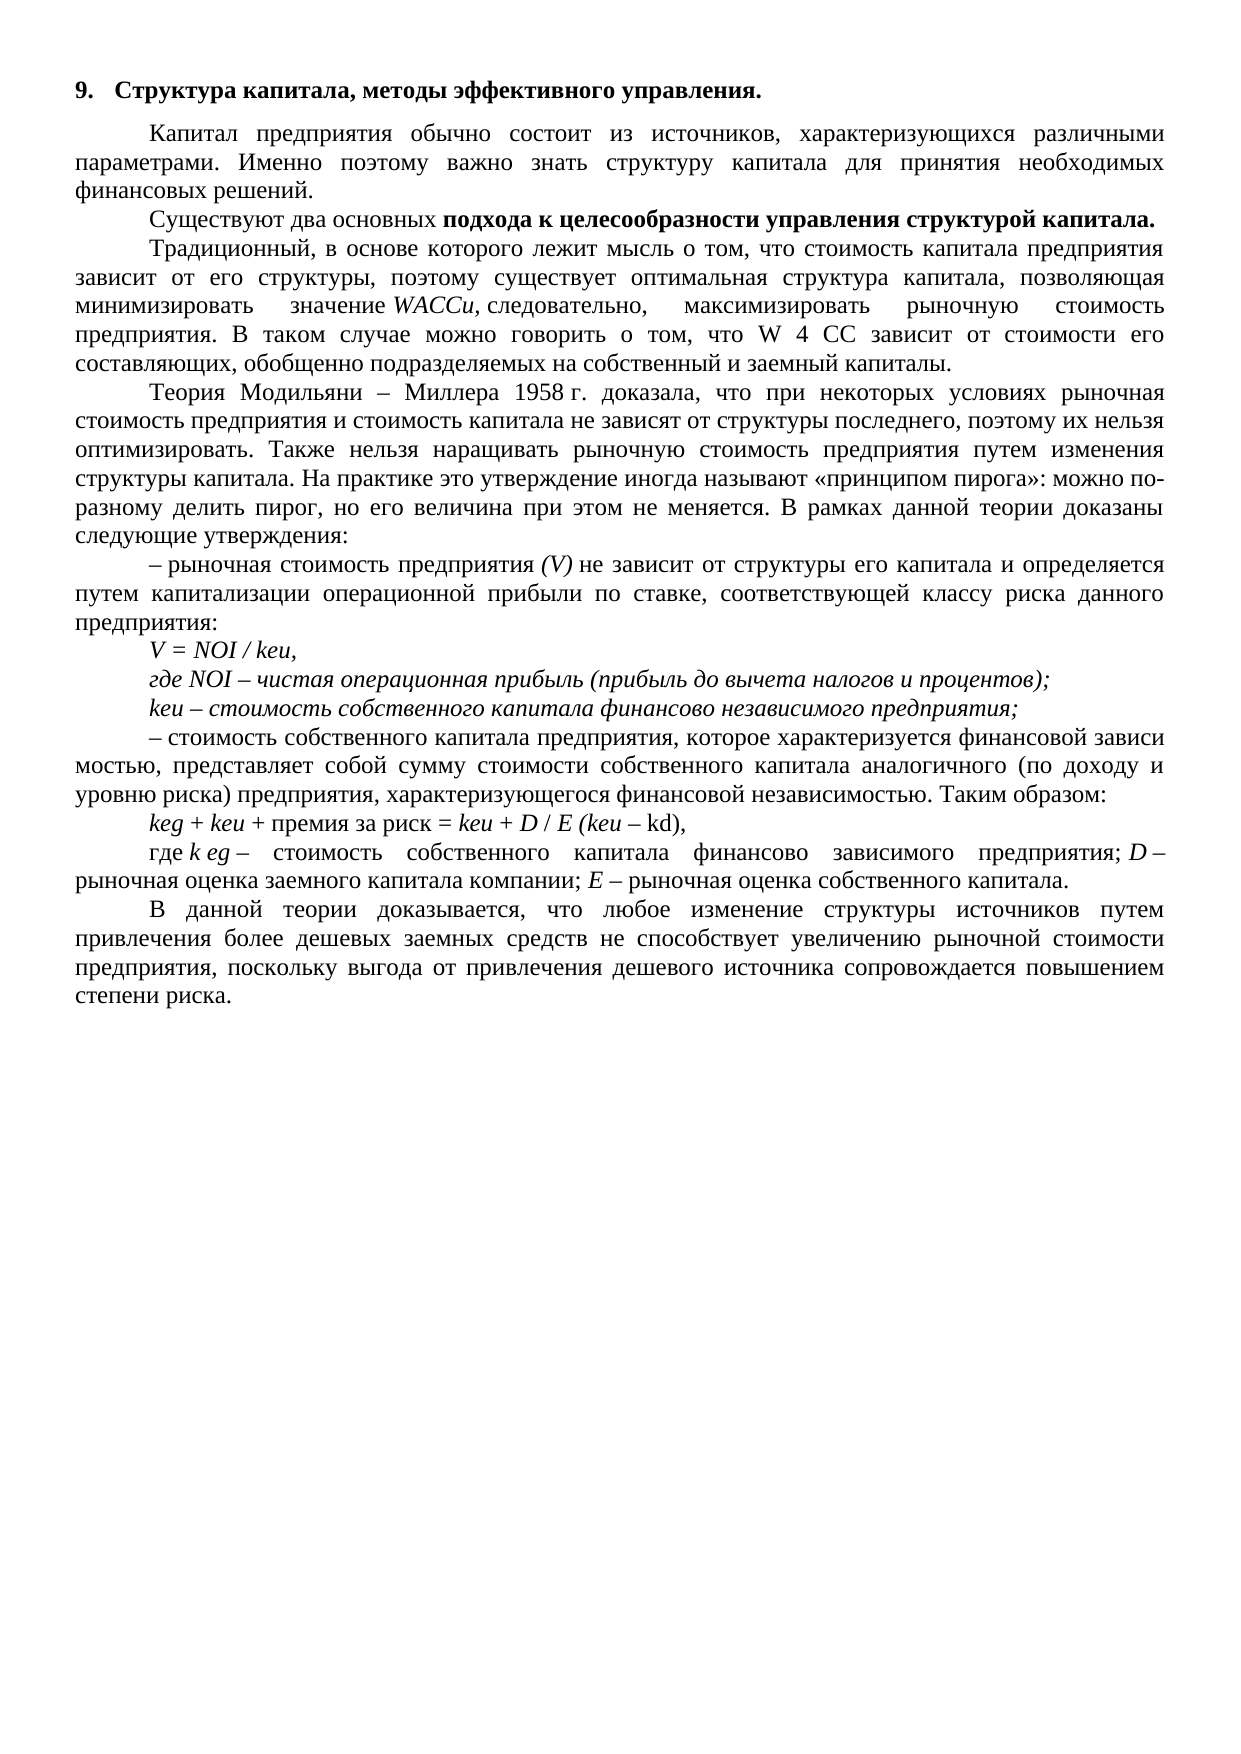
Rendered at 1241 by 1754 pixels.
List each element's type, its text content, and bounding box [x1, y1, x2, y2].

text V = NOI / keu, [75, 636, 1165, 664]
text – стоимость собственного капитала предприятия, которое характеризуется финансовой зависи мостью, представляет собой сумму стоимости собственного капитала аналогичного (по доходу и уровню риска) предприятия, характеризующегося финансовой независимостью. Таким образом: [75, 722, 1165, 808]
text Капитал предприятия обычно состоит из источников, характеризующихся различными параметрами. Именно поэтому важно знать структуру капитала для принятия необходимых финансовых решений. [75, 118, 1165, 204]
text keu – стоимость собственного капитала финансово независимого предприятия; [75, 693, 1165, 722]
text keg + keu + премия за риск = keu + D / E (keu – kd), [75, 808, 1165, 837]
text Существуют два основных подхода к целесообразности управления структурой капитала. [75, 204, 1165, 233]
list Структура капитала, методы эффективного управления. [75, 75, 1165, 104]
text Традиционный, в основе которого лежит мысль о том, что стоимость капитала предприятия зависит от его структуры, поэтому существует оптимальная структура капитала, позволяющая минимизировать значение WACCи, следовательно, максимизировать рыночную стоимость предприятия. В таком случае можно говорить о том, что W 4 CC зависит от стоимости его составляющих, обобщенно подразделяемых на собственный и заемный капиталы. [75, 233, 1165, 377]
text где NOI – чистая операционная прибыль (прибыль до вычета налогов и процентов); [75, 664, 1165, 693]
text – рыночная стоимость предприятия (V) не зависит от структуры его капитала и определяется путем капитализации операционной прибыли по ставке, соответствующей классу риска данного предприятия: [75, 549, 1165, 636]
text Теория Модильяни – Миллера 1958 г. доказала, что при некоторых условиях рыночная стоимость предприятия и стоимость капитала не зависят от структуры последнего, поэтому их нельзя оптимизировать. Также нельзя наращивать рыночную стоимость предприятия путем изменения структуры капитала. На практике это утверждение иногда называют «принципом пирога»: можно по-разному делить пирог, но его величина при этом не меняется. В рамках данной теории доказаны следующие утверждения: [75, 377, 1165, 549]
text где k eg – стоимость собственного капитала финансово зависимого предприятия; D – рыночная оценка заемного капитала компании; Е – рыночная оценка собственного капитала. [75, 837, 1165, 894]
text В данной теории доказывается, что любое изменение структуры источников путем привлечения более дешевых заемных средств не способствует увеличению рыночной стоимости предприятия, поскольку выгода от привлечения дешевого источника сопровождается повышением степени риска. [75, 894, 1165, 1009]
